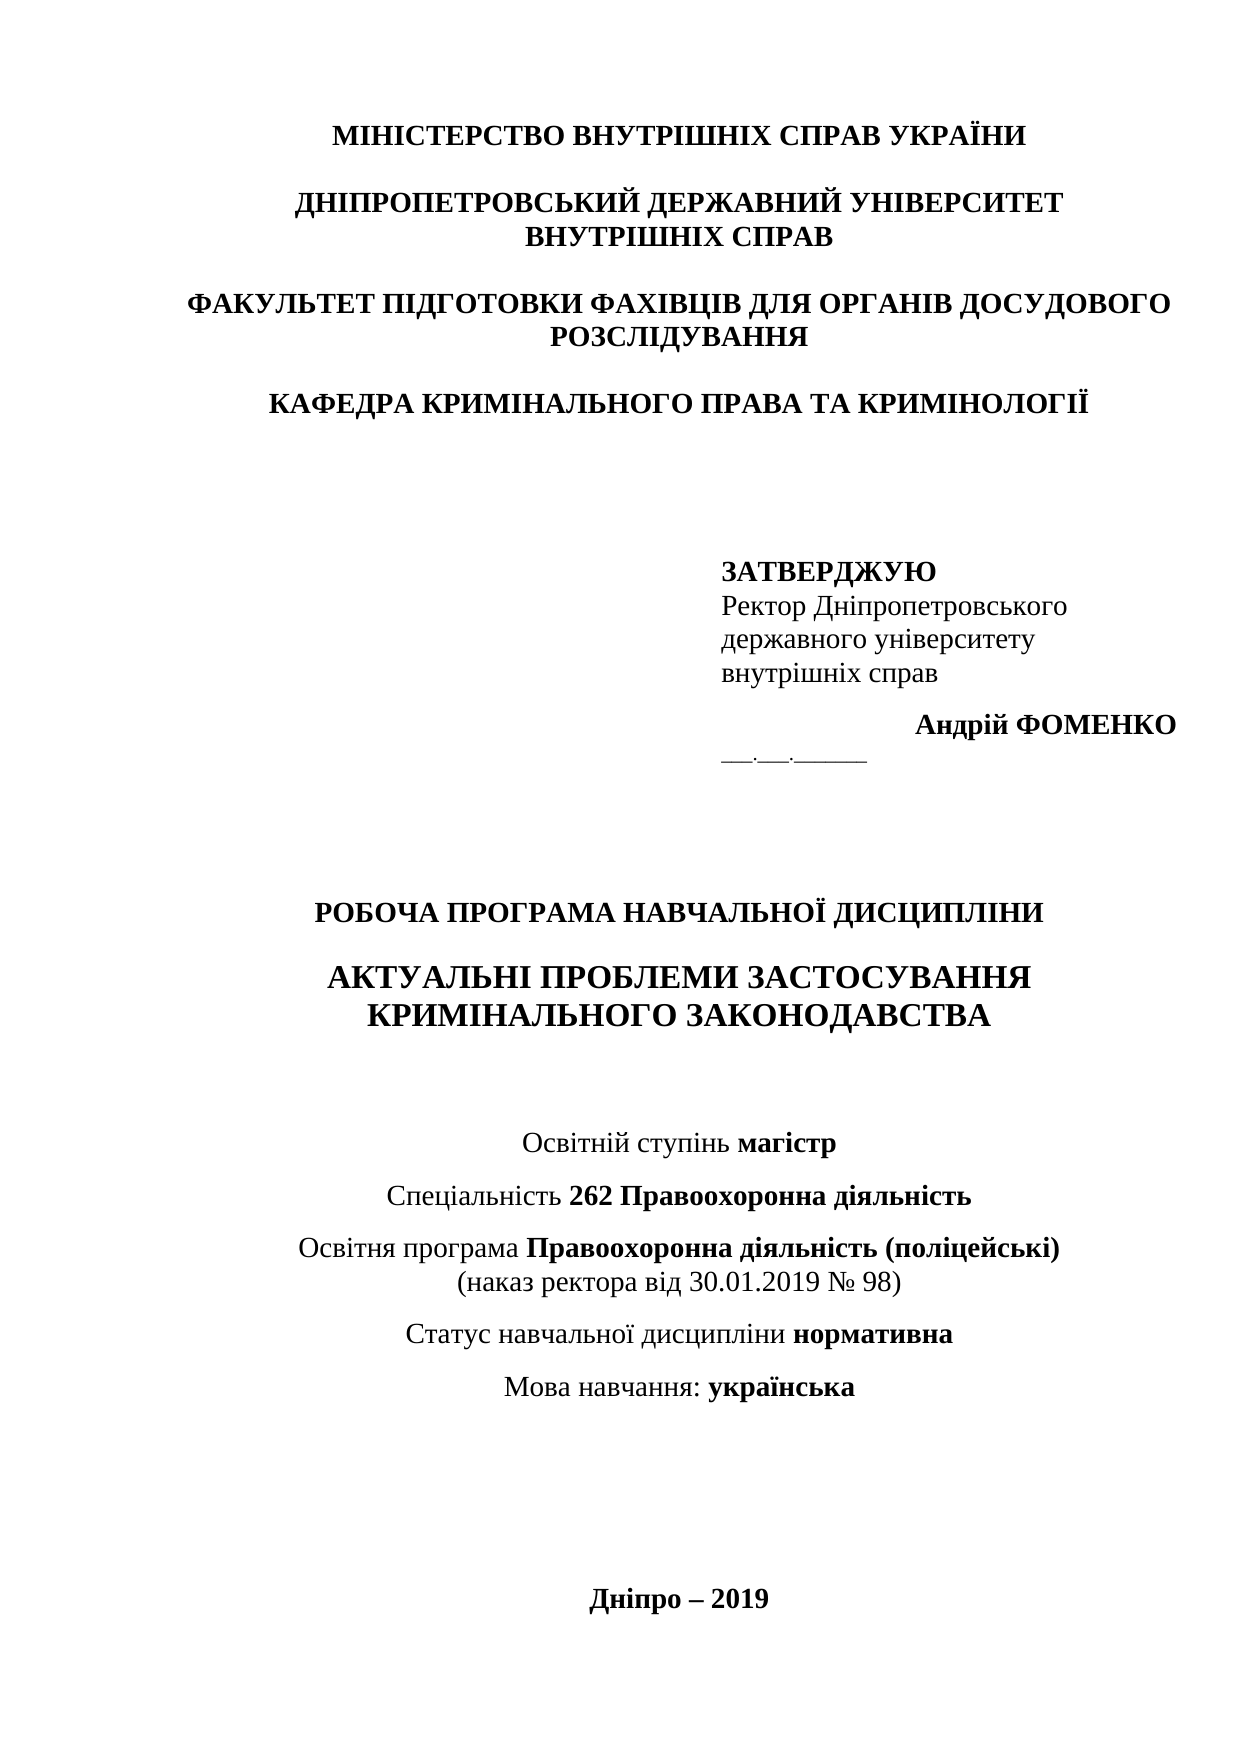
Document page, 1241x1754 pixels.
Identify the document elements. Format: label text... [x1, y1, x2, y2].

text Ректор Дніпропетровського [721, 588, 1181, 621]
text (наказ ректора від 30.01.2019 № 98) [177, 1264, 1181, 1297]
text ФАКУЛЬТЕТ ПІДГОТОВКИ ФАХІВЦІВ ДЛЯ ОРГАНІВ ДОСУДОВОГО РОЗСЛІДУВАННЯ [177, 286, 1181, 353]
text АКТУАЛЬНІ ПРОБЛЕМИ ЗАСТОСУВАННЯ КРИМІНАЛЬНОГО ЗАКОНОДАВСТВА [177, 957, 1181, 1034]
text Освітній ступінь магістр [177, 1125, 1181, 1158]
subtitle РОБОЧА Програма НАВЧАЛЬНОЇ ДИСЦИПЛІНИ [177, 895, 1181, 928]
text ЗАТВЕРДЖУЮ [721, 554, 1181, 588]
text державного університету [721, 621, 1181, 655]
text внутрішніх справ [721, 655, 1181, 688]
text МІНІСТЕРСТВО ВНУТРІШНІХ СПРАВ УКРАЇНИ [177, 118, 1181, 152]
text Мова навчання: українська [177, 1369, 1181, 1403]
text Андрій ФОМЕНКО [868, 707, 1181, 741]
text Спеціальність 262 Правоохоронна діяльність [177, 1178, 1181, 1211]
text Дніпро – 2019 [177, 1581, 1181, 1614]
text Освітня програма Правоохоронна діяльність (поліцейські) [177, 1230, 1181, 1264]
text ___.___._______ [721, 741, 1181, 765]
text КАФЕДРА КРИМІНАЛЬНОГО ПРАВА ТА КРИМІНОЛОГІЇ [177, 386, 1181, 420]
subtitle Дніпропетровський державний університет внутрішніх справ [177, 185, 1181, 252]
text Статус навчальної дисципліни нормативна [177, 1317, 1181, 1350]
